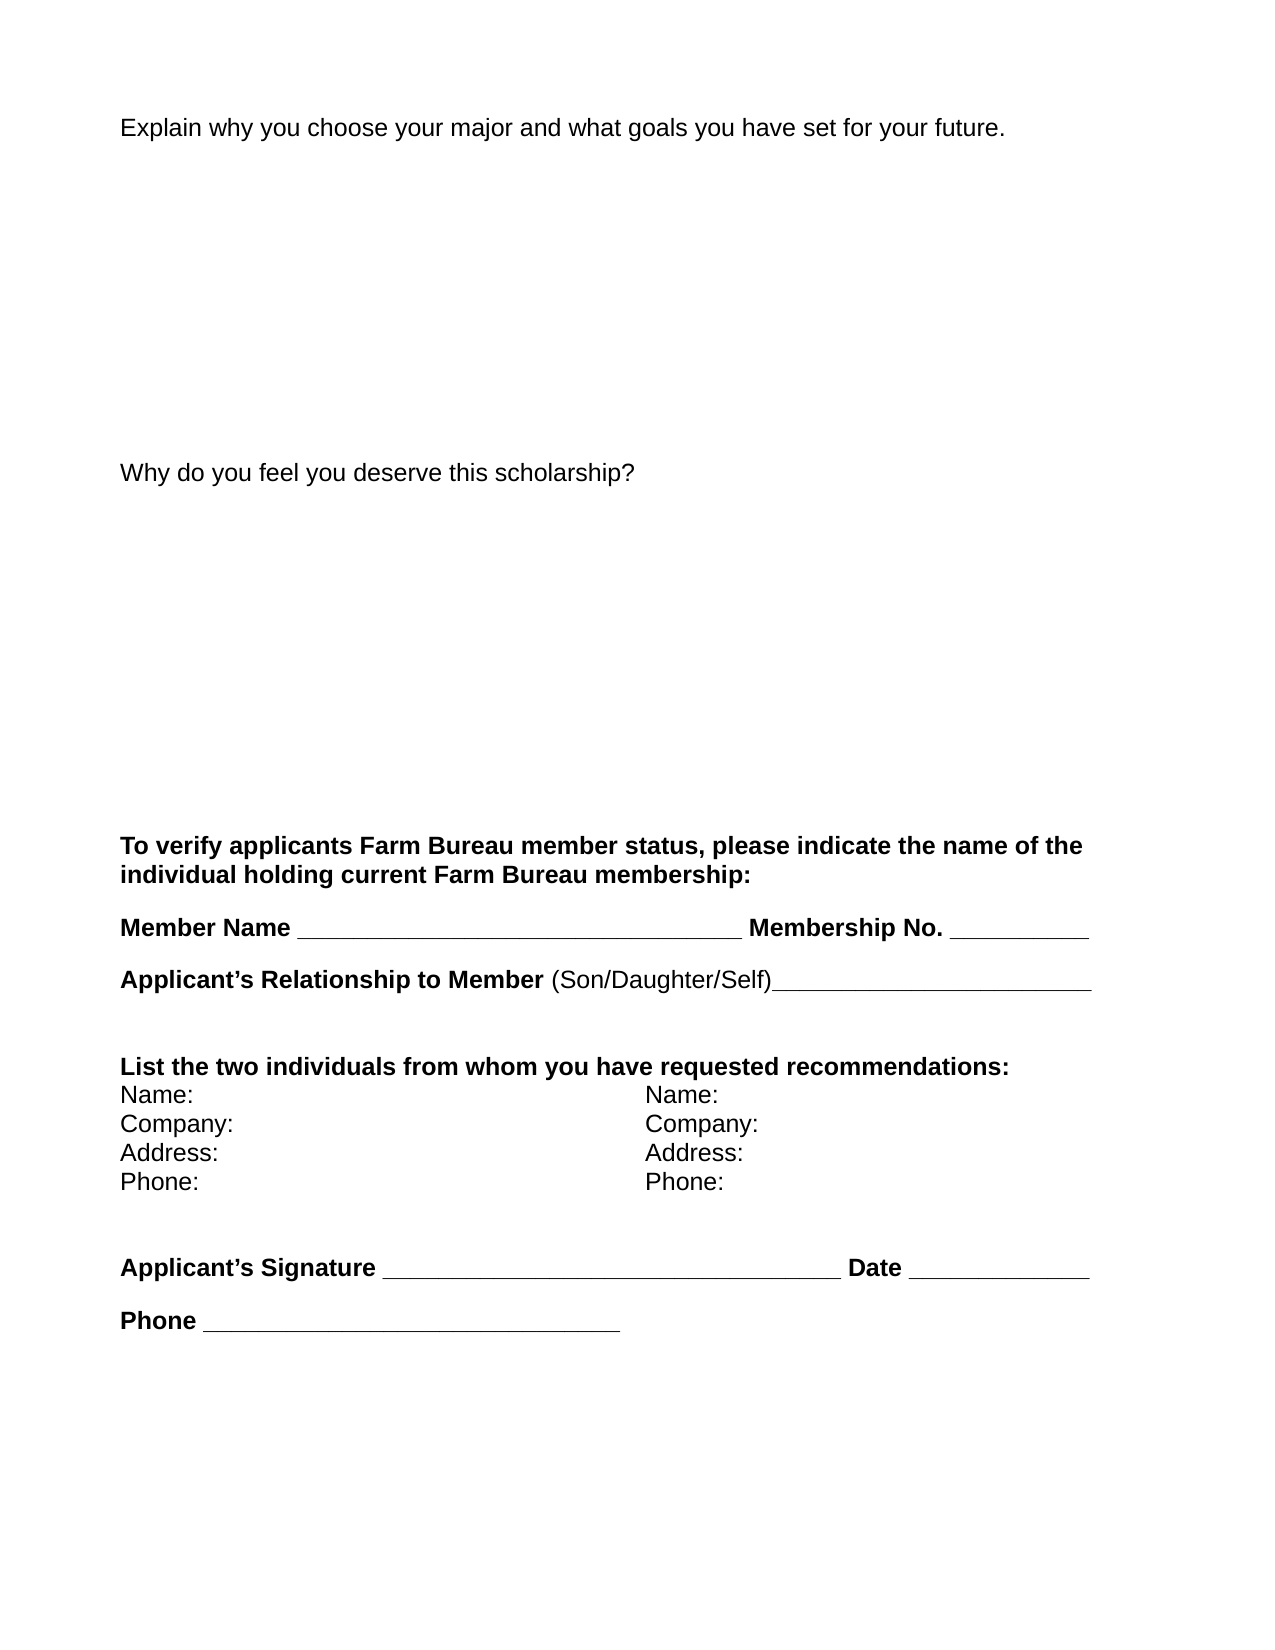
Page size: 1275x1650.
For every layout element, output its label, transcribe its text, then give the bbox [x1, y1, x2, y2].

text Applicant’s Relationship to Member (Son/Daughter/Self)_______________________ [120, 965, 1155, 994]
text Name: Name: [120, 1080, 1155, 1109]
text Company: Company: [120, 1109, 1155, 1138]
text Member Name ________________________________ Membership No. __________ [120, 913, 1155, 941]
text Explain why you choose your major and what goals you have set for your future. [120, 112, 1155, 141]
text List the two individuals from whom you have requested recommendations: [120, 1052, 1155, 1080]
text Address: Address: [120, 1138, 1155, 1167]
text To verify applicants Farm Bureau member status, please indicate the name of the individual holding current Farm Bureau membership: [120, 831, 1155, 889]
text Applicant’s Signature _________________________________ Date _____________ [120, 1253, 1155, 1282]
text Phone ______________________________ [120, 1306, 1155, 1334]
text Why do you feel you deserve this scholarship? [120, 457, 1155, 486]
text Phone: Phone: [120, 1167, 1155, 1195]
